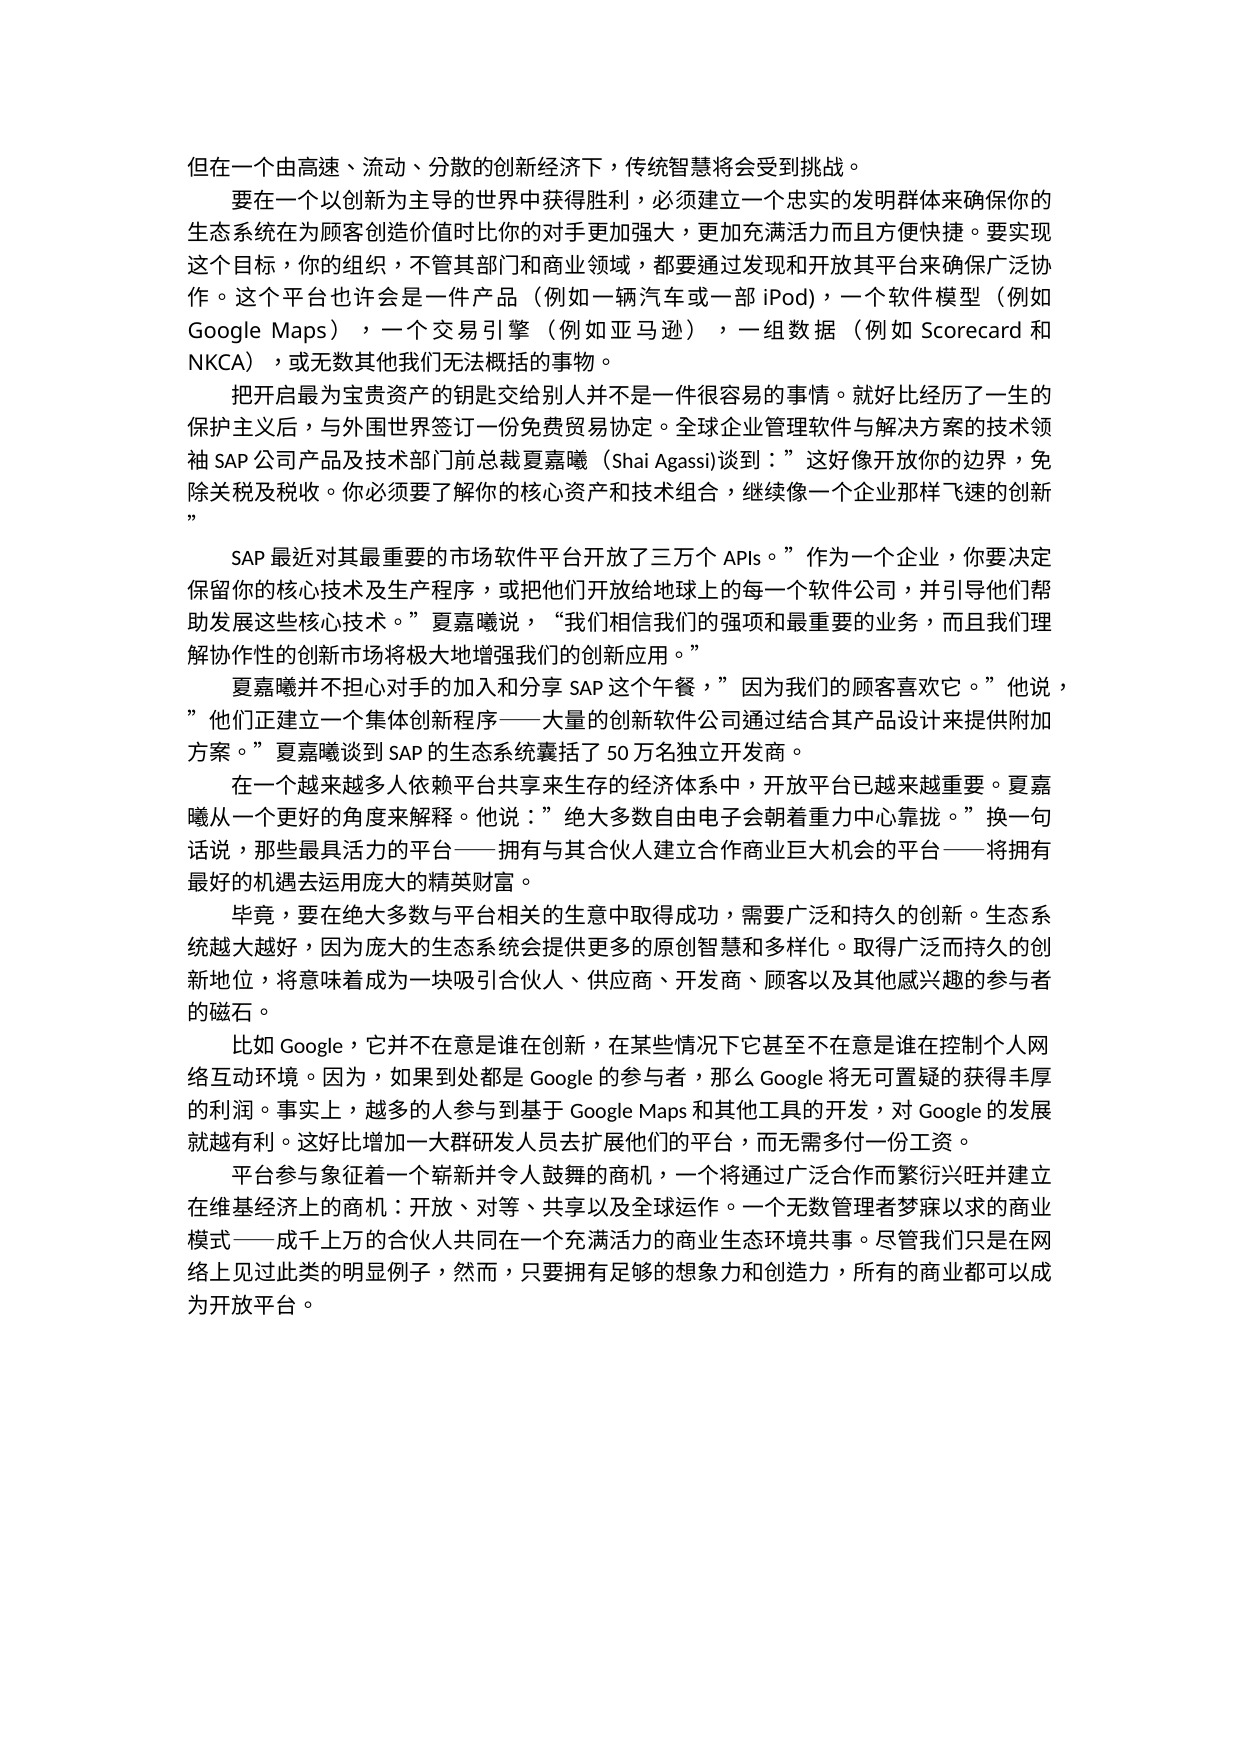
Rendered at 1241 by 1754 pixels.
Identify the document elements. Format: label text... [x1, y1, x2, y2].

text SAP最近对其最重要的市场软件平台开放了三万个APIs。”作为一个企业，你要决定保留你的核心技术及生产程序，或把他们开放给地球上的每一个软件公司，并引导他们帮助发展这些核心技术。”夏嘉曦说，“我们相信我们的强项和最重要的业务，而且我们理解协作性的创新市场将极大地增强我们的创新应用。” [187, 540, 1053, 670]
text 要在一个以创新为主导的世界中获得胜利，必须建立一个忠实的发明群体来确保你的生态系统在为顾客创造价值时比你的对手更加强大，更加充满活力而且方便快捷。要实现这个目标，你的组织，不管其部门和商业领域，都要通过发现和开放其平台来确保广泛协作。这个平台也许会是一件产品（例如一辆汽车或一部iPod)，一个软件模型（例如Google Maps），一个交易引擎（例如亚马逊），一组数据（例如Scorecard和NKCA），或无数其他我们无法概括的事物。 [187, 182, 1053, 377]
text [187, 150, 1053, 182]
text 在一个越来越多人依赖平台共享来生存的经济体系中，开放平台已越来越重要。夏嘉曦从一个更好的角度来解释。他说：”绝大多数自由电子会朝着重力中心靠拢。”换一句话说，那些最具活力的平台——拥有与其合伙人建立合作商业巨大机会的平台——将拥有最好的机遇去运用庞大的精英财富。 [187, 767, 1053, 897]
text 把开启最为宝贵资产的钥匙交给别人并不是一件很容易的事情。就好比经历了一生的保护主义后，与外围世界签订一份免费贸易协定。全球企业管理软件与解决方案的技术领袖SAP公司产品及技术部门前总裁夏嘉曦（Shai Agassi)谈到：”这好像开放你的边界，免除关税及税收。你必须要了解你的核心资产和技术组合，继续像一个企业那样飞速的创新。” [187, 377, 1053, 540]
text 比如Google，它并不在意是谁在创新，在某些情况下它甚至不在意是谁在控制个人网络互动环境。因为，如果到处都是Google的参与者，那么Google将无可置疑的获得丰厚的利润。事实上，越多的人参与到基于Google Maps和其他工具的开发，对Google的发展就越有利。这好比增加一大群研发人员去扩展他们的平台，而无需多付一份工资。 [187, 1027, 1053, 1157]
text 平台参与象征着一个崭新并令人鼓舞的商机，一个将通过广泛合作而繁衍兴旺并建立在维基经济上的商机：开放、对等、共享以及全球运作。一个无数管理者梦寐以求的商业模式——成千上万的合伙人共同在一个充满活力的商业生态环境共事。尽管我们只是在网络上见过此类的明显例子，然而，只要拥有足够的想象力和创造力，所有的商业都可以成为开放平台。 [187, 1157, 1053, 1320]
text 夏嘉曦并不担心对手的加入和分享SAP这个午餐，”因为我们的顾客喜欢它。”他说，”他们正建立一个集体创新程序——大量的创新软件公司通过结合其产品设计来提供附加方案。”夏嘉曦谈到SAP的生态系统囊括了50万名独立开发商。 [187, 670, 1053, 767]
text 毕竟，要在绝大多数与平台相关的生意中取得成功，需要广泛和持久的创新。生态系统越大越好，因为庞大的生态系统会提供更多的原创智慧和多样化。取得广泛而持久的创新地位，将意味着成为一块吸引合伙人、供应商、开发商、顾客以及其他感兴趣的参与者的磁石。 [187, 897, 1053, 1027]
